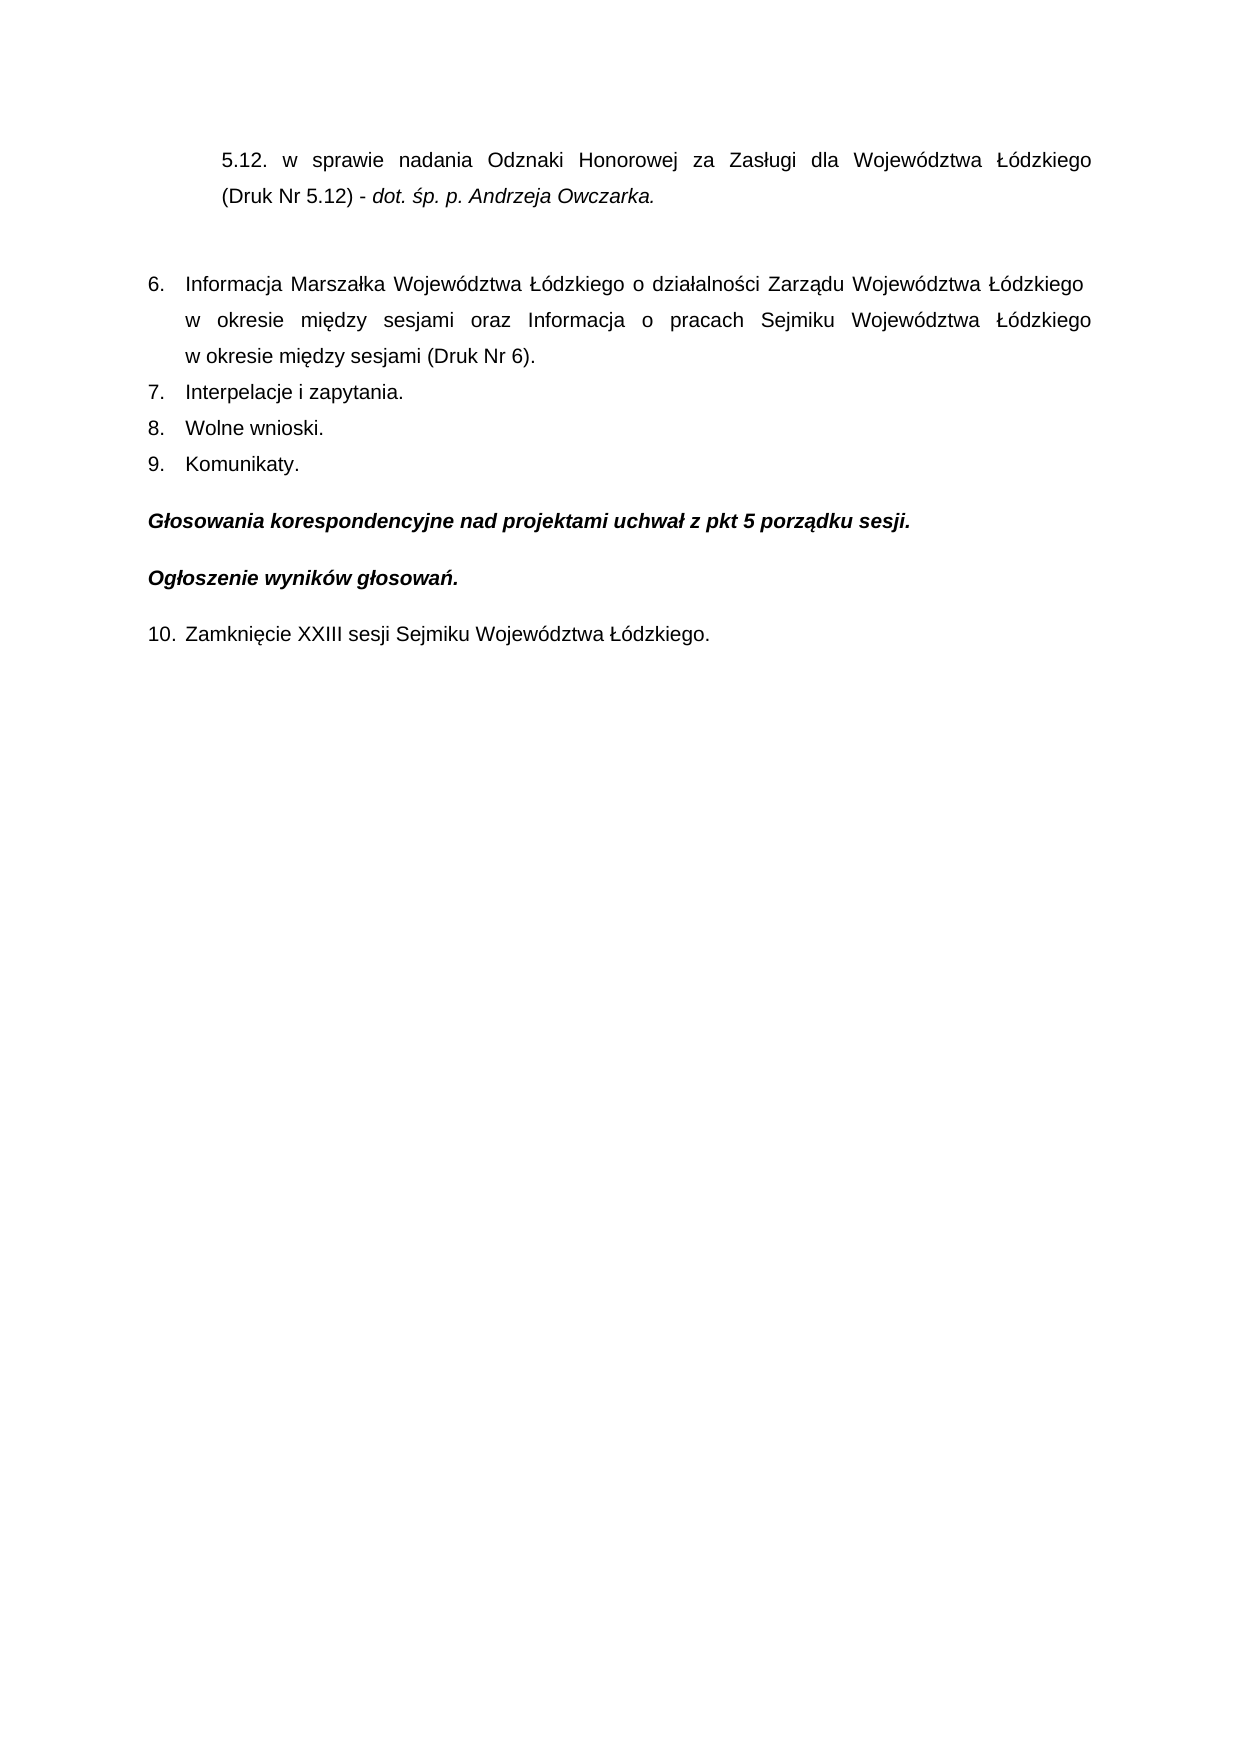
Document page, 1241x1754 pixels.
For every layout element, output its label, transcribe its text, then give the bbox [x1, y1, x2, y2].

text Ogłoszenie wyników głosowań. [148, 565, 1093, 589]
list Komunikaty. [148, 452, 1093, 476]
text Głosowania korespondencyjne nad projektami uchwał z pkt 5 porządku sesji. [148, 508, 1093, 532]
list Interpelacje i zapytania. [148, 380, 1093, 404]
text 5.12. w sprawie nadania Odznaki Honorowej za Zasługi dla Województwa Łódzkiego (Druk Nr 5.12) - dot. śp. p. Andrzeja Owczarka. [221, 148, 1093, 207]
list Informacja Marszałka Województwa Łódzkiego o działalności Zarządu Województwa Łódzkiego w okresie między sesjami oraz Informacja o pracach Sejmiku Województwa Łódzkiego w okresie między sesjami (Druk Nr 6). [148, 272, 1093, 368]
list Wolne wnioski. [148, 416, 1093, 440]
list Zamknięcie XXIII sesji Sejmiku Województwa Łódzkiego. [148, 622, 1093, 646]
